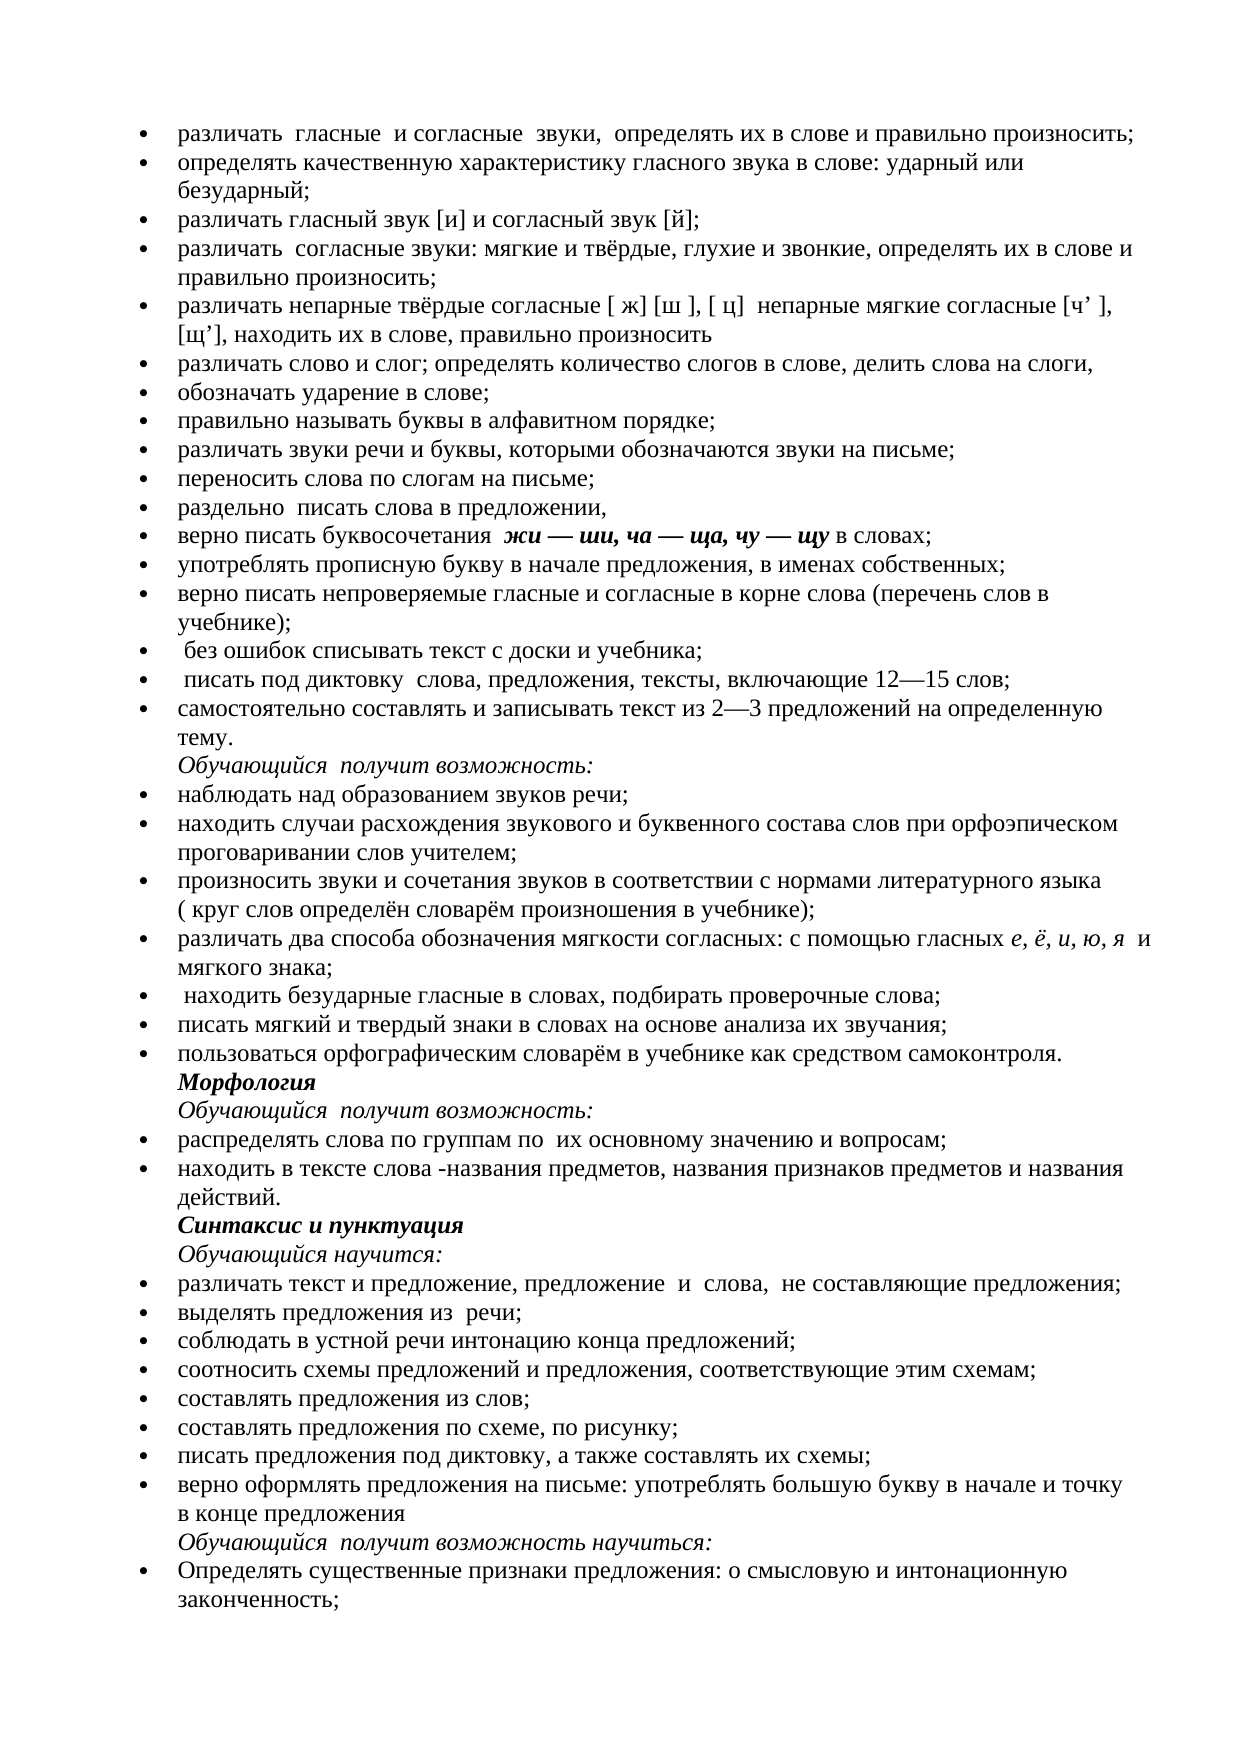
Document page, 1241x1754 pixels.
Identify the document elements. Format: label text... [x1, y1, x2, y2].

list различать звуки речи и буквы, которыми обозначаются звуки на письме; [140, 434, 1152, 463]
list самостоятельно составлять и записывать текст из 2—3 предложений на определенную тему. [140, 693, 1152, 751]
text Обучающийся получит возможность научиться: [177, 1527, 1152, 1556]
list верно писать непроверяемые гласные и согласные в корне слова (перечень слов в учебнике); [140, 578, 1152, 636]
list соблюдать в устной речи интонацию конца предложений; [140, 1326, 1152, 1354]
list находить в тексте слова -названия предметов, названия признаков предметов и названия действий. [140, 1153, 1152, 1211]
list различать текст и предложение, предложение и слова, не составляющие предложения; [140, 1268, 1152, 1297]
list находить безударные гласные в словах, подбирать проверочные слова; [140, 981, 1152, 1009]
list писать под диктовку слова, предложения, тексты, включающие 12—15 слов; [140, 664, 1152, 693]
list переносить слова по слогам на письме; [140, 463, 1152, 492]
list пользоваться орфографическим словарём в учебнике как средством самоконтроля. [140, 1038, 1152, 1067]
list различать гласные и согласные звуки, определять их в слове и правильно произносить; [140, 118, 1152, 147]
list выделять предложения из речи; [140, 1297, 1152, 1326]
list употреблять прописную букву в начале предложения, в именах собственных; [140, 549, 1152, 578]
list правильно называть буквы в алфавитном порядке; [140, 406, 1152, 434]
list составлять предложения из слов; [140, 1383, 1152, 1412]
text Синтаксис и пунктуация Обучающийся научится: [177, 1211, 1152, 1268]
list находить случаи расхождения звукового и буквенного состава слов при орфоэпическом проговаривании слов учителем; [140, 808, 1152, 866]
list различать слово и слог; определять количество слогов в слове, делить слова на слоги, [140, 348, 1152, 377]
list обозначать ударение в слове; [140, 377, 1152, 406]
list писать предложения под диктовку, а также составлять их схемы; [140, 1441, 1152, 1469]
list без ошибок списывать текст с доски и учебника; [140, 636, 1152, 664]
list составлять предложения по схеме, по рисунку; [140, 1412, 1152, 1441]
list различать непарные твёрдые согласные [ ж] [ш ], [ ц] непарные мягкие согласные [ч’ ], [щ’], находить их в слове, правильно произносить [140, 291, 1152, 348]
list различать гласный звук [и] и согласный звук [й]; [140, 204, 1152, 233]
text Морфология Обучающийся получит возможность: [177, 1067, 1152, 1124]
list верно писать буквосочетания жи — ши, ча — ща, чу — щу в словах; [140, 521, 1152, 549]
text Обучающийся получит возможность: [177, 751, 1152, 779]
list наблюдать над образованием звуков речи; [140, 779, 1152, 808]
list различать два способа обозначения мягкости согласных: с помощью гласных е, ё, и, ю, я и мягкого знака; [140, 923, 1152, 981]
list определять качественную характеристику гласного звука в слове: ударный или безударный; [140, 147, 1152, 204]
list писать мягкий и твердый знаки в словах на основе анализа их звучания; [140, 1009, 1152, 1038]
list различать согласные звуки: мягкие и твёрдые, глухие и звонкие, определять их в слове и правильно произносить; [140, 233, 1152, 291]
list раздельно писать слова в предложении, [140, 492, 1152, 521]
list распределять слова по группам по их основному значению и вопросам; [140, 1124, 1152, 1153]
list произносить звуки и сочетания звуков в соответствии с нормами литературного языка ( круг слов определён словарём произношения в учебнике); [140, 866, 1152, 923]
list верно оформлять предложения на письме: употреблять большую букву в начале и точку в конце предложения [140, 1469, 1152, 1527]
list соотносить схемы предложений и предложения, соответствующие этим схемам; [140, 1354, 1152, 1383]
list Определять существенные признаки предложения: о смысловую и интонационную законченность; [140, 1556, 1152, 1613]
